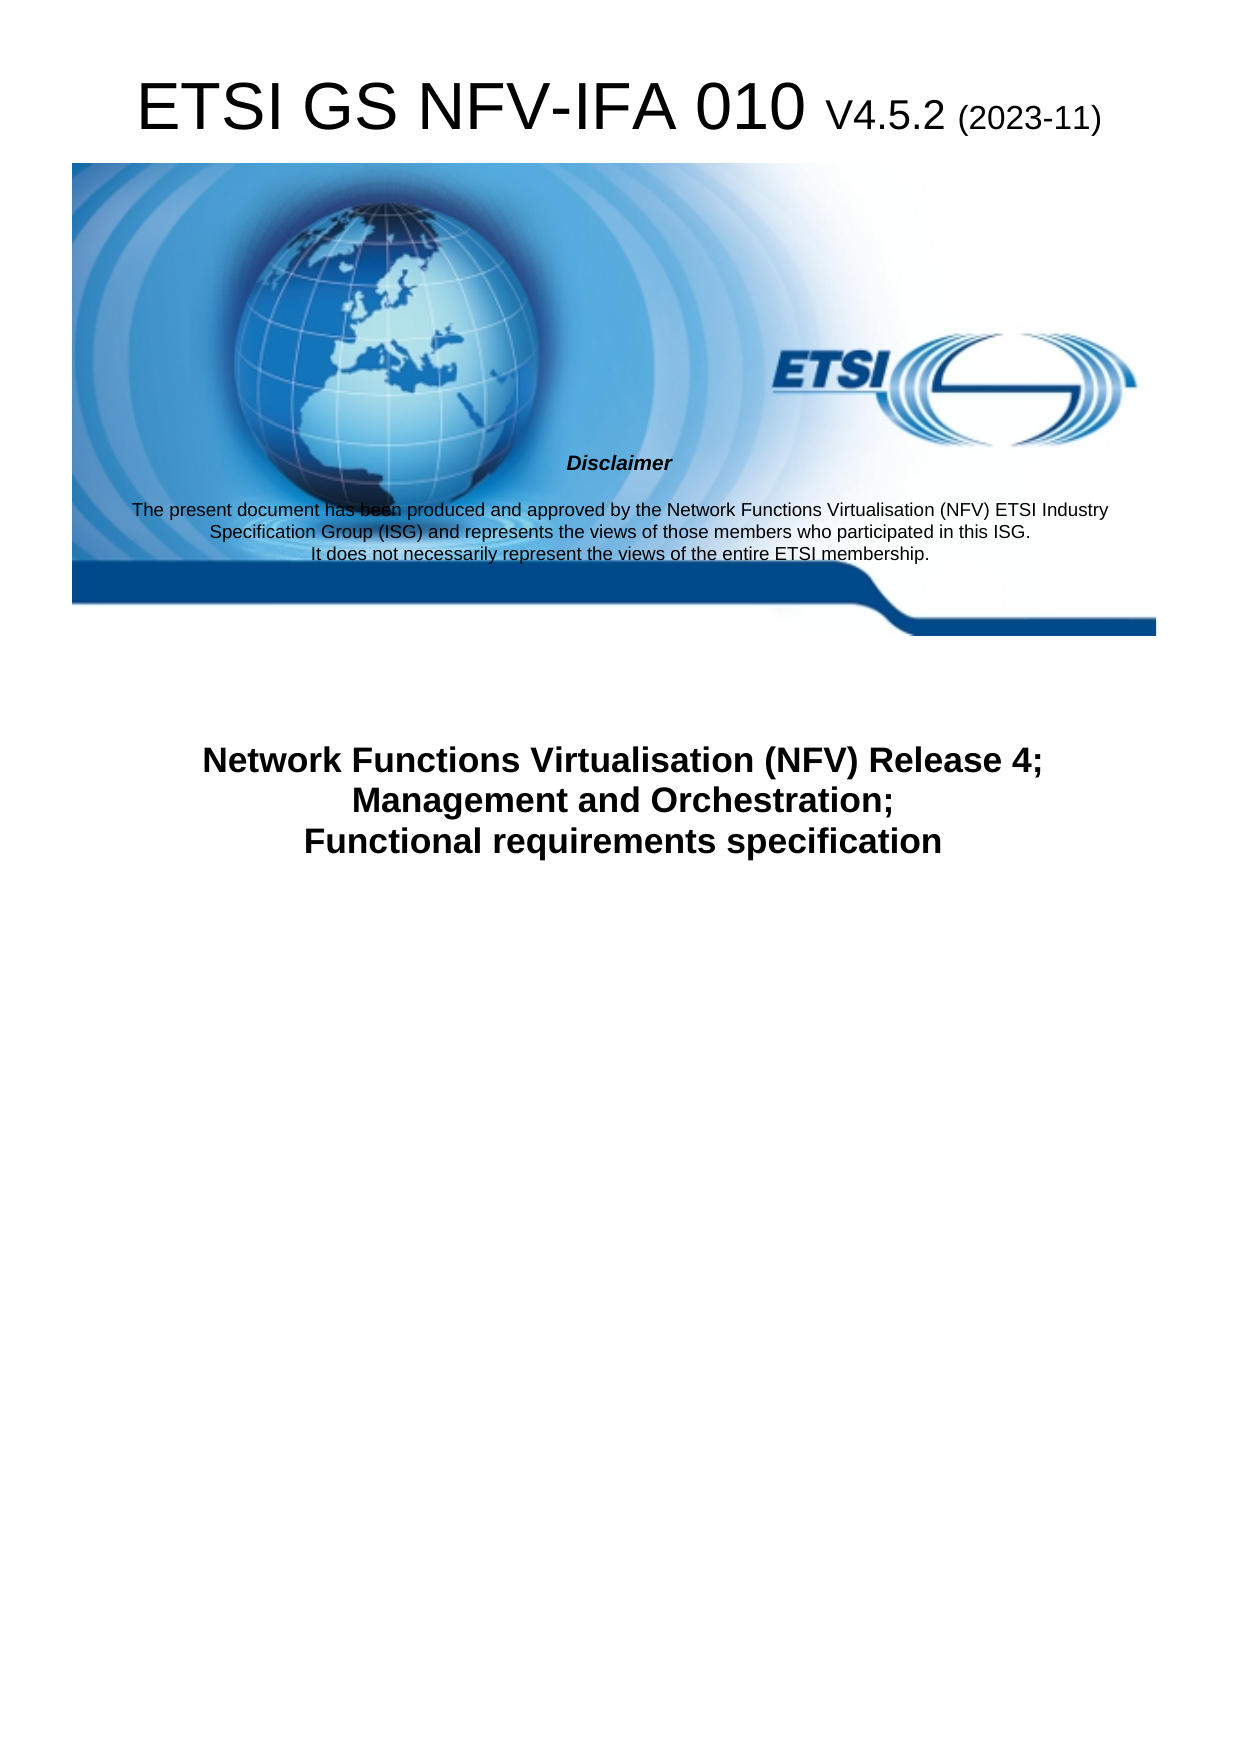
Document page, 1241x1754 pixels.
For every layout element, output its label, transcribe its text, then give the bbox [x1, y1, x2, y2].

text The present document has been produced and approved by the Network Functions Virtualisation (NFV) ETSI Industry Specification Group (ISG) and represents the views of those members who participated in this ISG. It does not necessarily represent the views of the entire ETSI membership. [89, 499, 1152, 564]
text Functional requirements specification [92, 820, 1155, 861]
text Network Functions Virtualisation (NFV) Release 4; [92, 739, 1155, 780]
picture [72, 163, 1157, 636]
text Disclaimer [384, 450, 856, 474]
text Management and Orchestration; [92, 780, 1155, 820]
text ETSI GS NFV-IFA 010 V4.5.2 (2023-11) [69, 67, 1169, 144]
